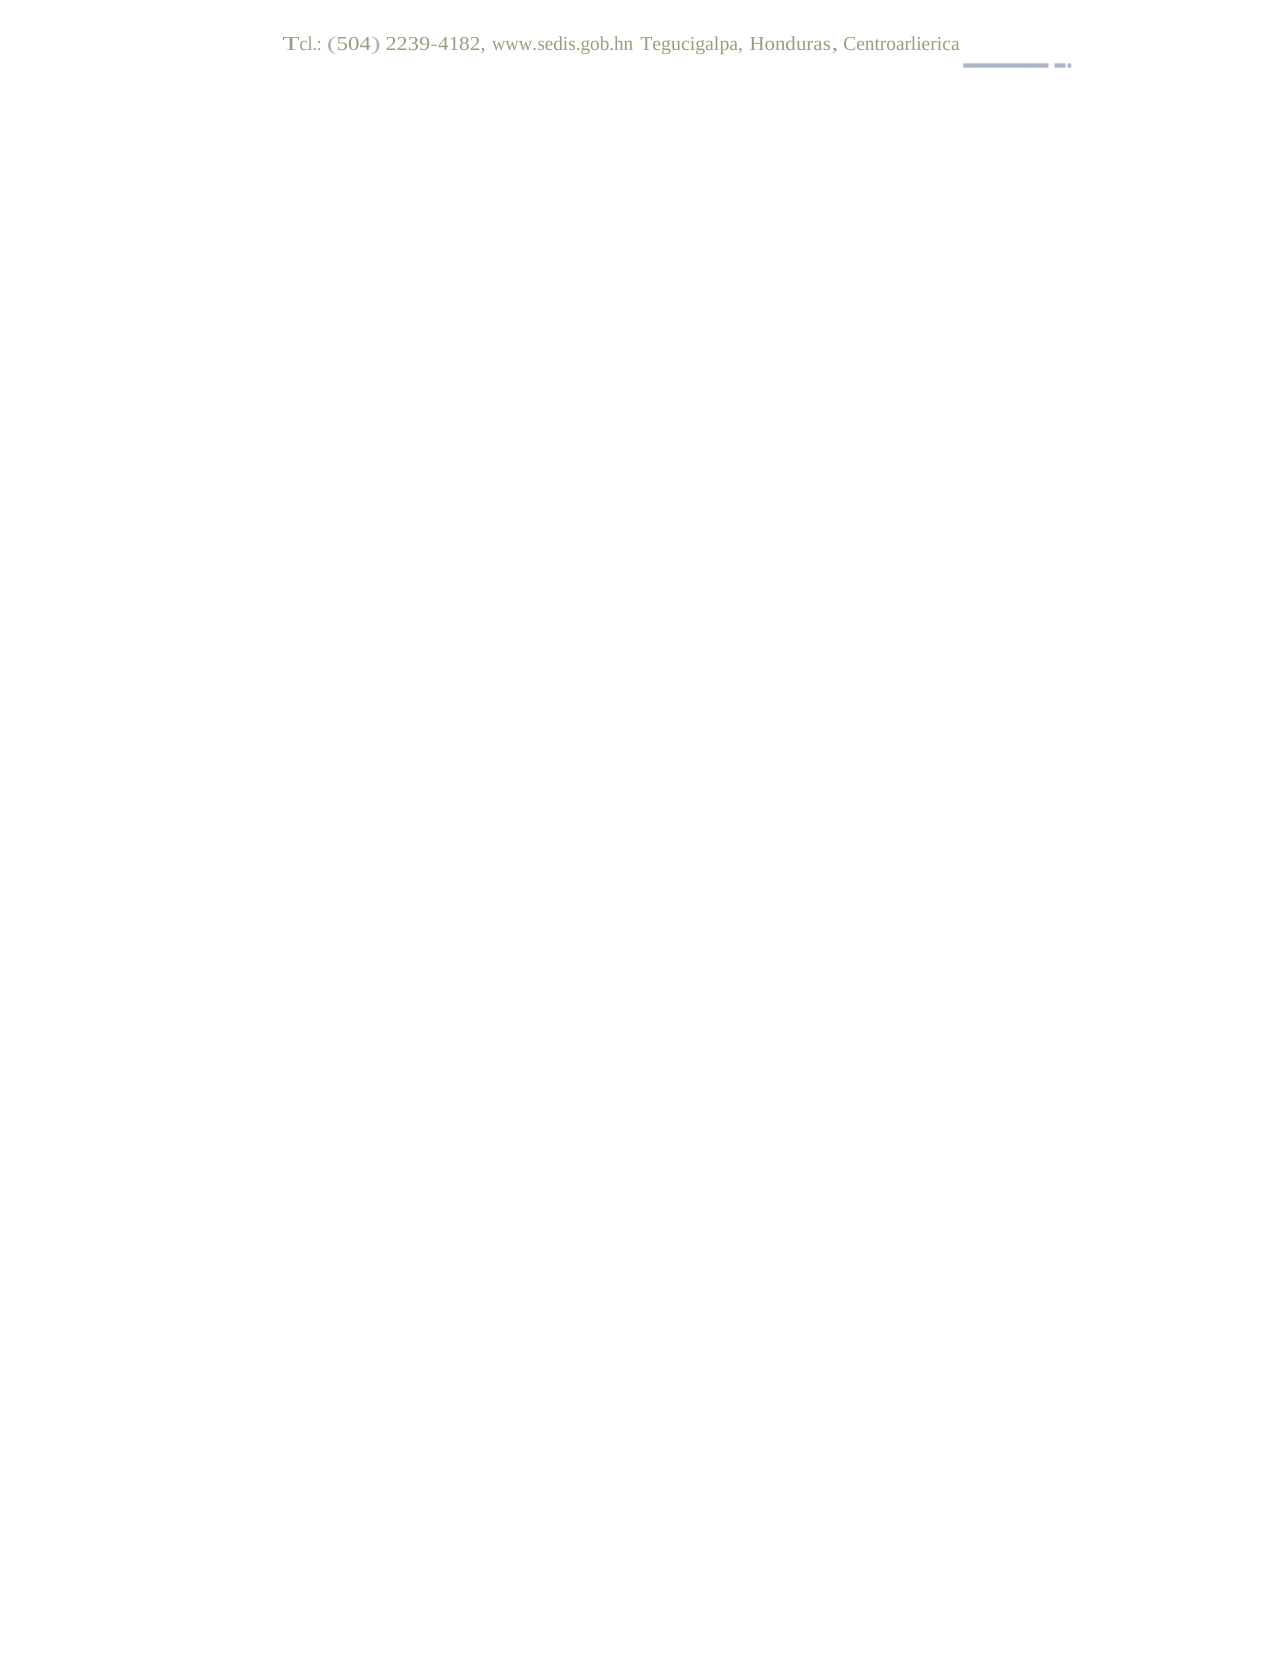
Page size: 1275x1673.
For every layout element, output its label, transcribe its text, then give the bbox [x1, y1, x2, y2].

text Tcl.: (504) 2239-4182, www.sedis.gob.hn Tegucigalpa, Honduras, Centroarlierica----- [200, 0, 1154, 63]
